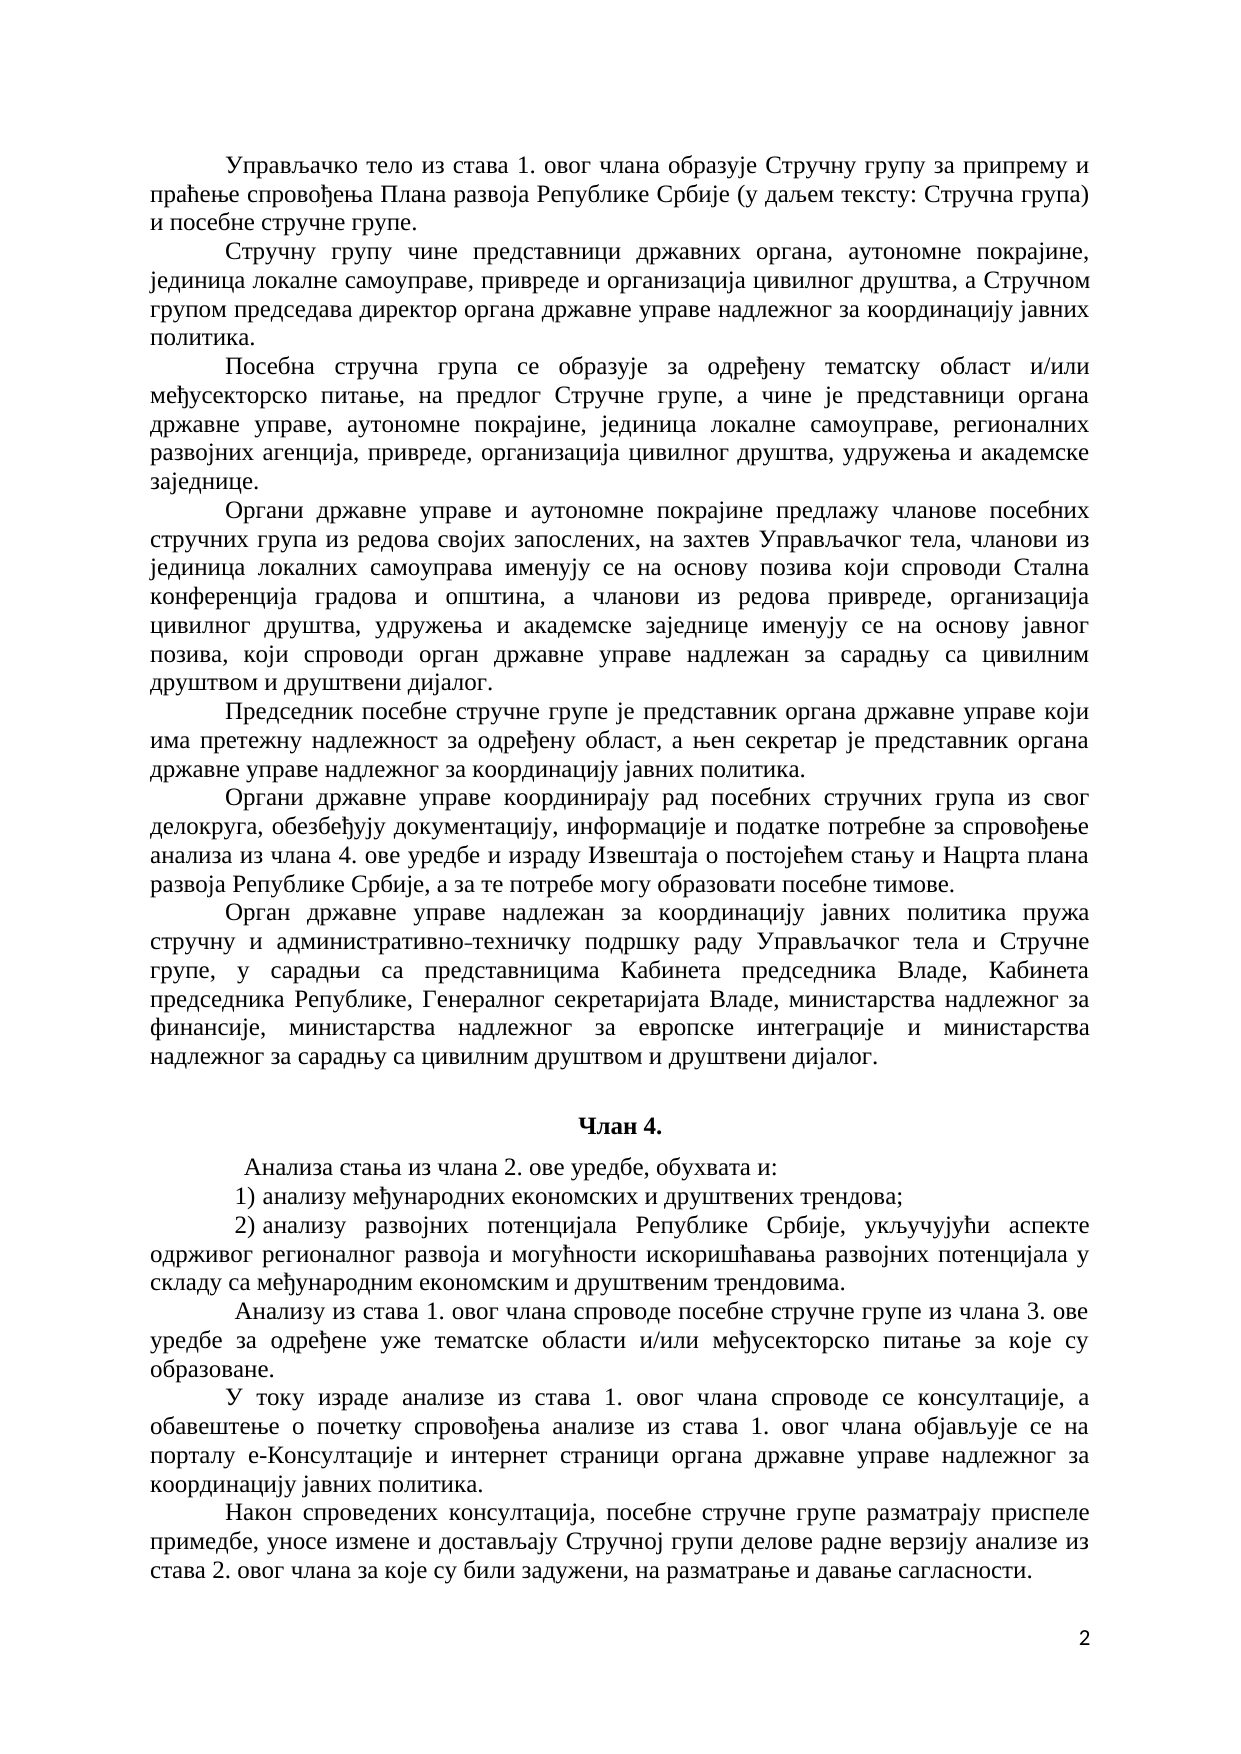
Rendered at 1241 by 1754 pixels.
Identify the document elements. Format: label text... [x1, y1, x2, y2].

text Органи државне управе координирају рад посебних стручних група из свог делокруга, обезбеђују документацију, информације и податке потребне за спровођење анализа из члана 4. ове уредбе и израду Извештаја о постојећем стању и Нацрта плана развоја Републике Србије, а за те потребе могу образовати посебне тимове. [150, 782, 1090, 897]
text Посебна стручна група се образује за одређену тематску област и/или међусекторско питање, на предлог Стручне групе, а чине је представници органа државне управе, аутономне покрајине, јединица локалне самоуправе, регионалних развојних агенција, привреде, организација цивилног друштва, удружења и академске заједнице. [150, 351, 1090, 495]
list анализу развојних потенцијала Републике Србије, укључујући аспекте одрживог регионалног развоја и могућности искоришћавања развојних потенцијала у складу са међународним економским и друштвеним трендовима. [150, 1210, 1090, 1296]
text Стручну групу чине представници државних органа, аутономне покрајине, јединица локалне самоуправе, привреде и организација цивилног друштва, а Стручном групом председава директор органа државне управе надлежног за координацију јавних политика. [150, 236, 1090, 351]
text Анализа стања из члана 2. ове уредбе, обухвата и: [150, 1152, 1090, 1181]
text Органи државне управе и аутономне покрајине предлажу чланове посебних стручних група из редова својих запослених, на захтев Управљачког тела, чланови из јединица локалних самоуправа именују се на основу позива који спроводи Стална конференција градова и општина, а чланови из редова привреде, организација цивилног друштва, удружења и академске заједнице именују се на основу јавног позива, који спроводи орган државне управе надлежан за сарадњу са цивилним друштвом и друштвени дијалог. [150, 495, 1090, 696]
text Анализу из става 1. овог члана спроводе посебне стручне групе из члана 3. ове уредбе за одређене уже тематске области и/или међусекторско питање за које су образоване. [150, 1296, 1090, 1382]
text У току израде анализе из става 1. овог члана спроводе се консултације, а обавештење о почетку спровођења анализе из става 1. овог члана објављује се на порталу е-Консултације и интернет страници органа државне управе надлежног за координацију јавних политика. [150, 1382, 1090, 1497]
text Члан 4. [150, 1111, 1090, 1140]
list анализу међународних економских и друштвених трендова; [150, 1181, 1090, 1210]
text Председник посебне стручне групе је представник органа државне управе који има претежну надлежност за одређену област, а њен секретар је представник органа државне управе надлежног за координацију јавних политика. [150, 696, 1090, 782]
text Након спроведених консултација, посебне стручне групе разматрају приспеле примедбe, уносе измене и достављају Стручној групи делове радне верзију анализе из става 2. овог члана за које су били задужени, на разматрање и давање сагласности. [150, 1497, 1090, 1584]
text Управљачко тело из става 1. овог члана образује Стручну групу за припрему и праћење спровођења Плана развоја Републике Србије (у даљем тексту: Стручна група) и посебне стручне групе. [150, 150, 1090, 236]
text Орган државне управе надлежан за координацију јавних политика пружа стручну и административно˗техничку подршку раду Управљачког тела и Стручне групе, у сарадњи са представницима Кабинета председника Владе, Кабинета председника Републике, Генералног секретаријата Владе, министарства надлежног за финансије, министарства надлежног за европске интеграције и министарства надлежног за сарадњу са цивилним друштвом и друштвени дијалог. [150, 897, 1090, 1070]
